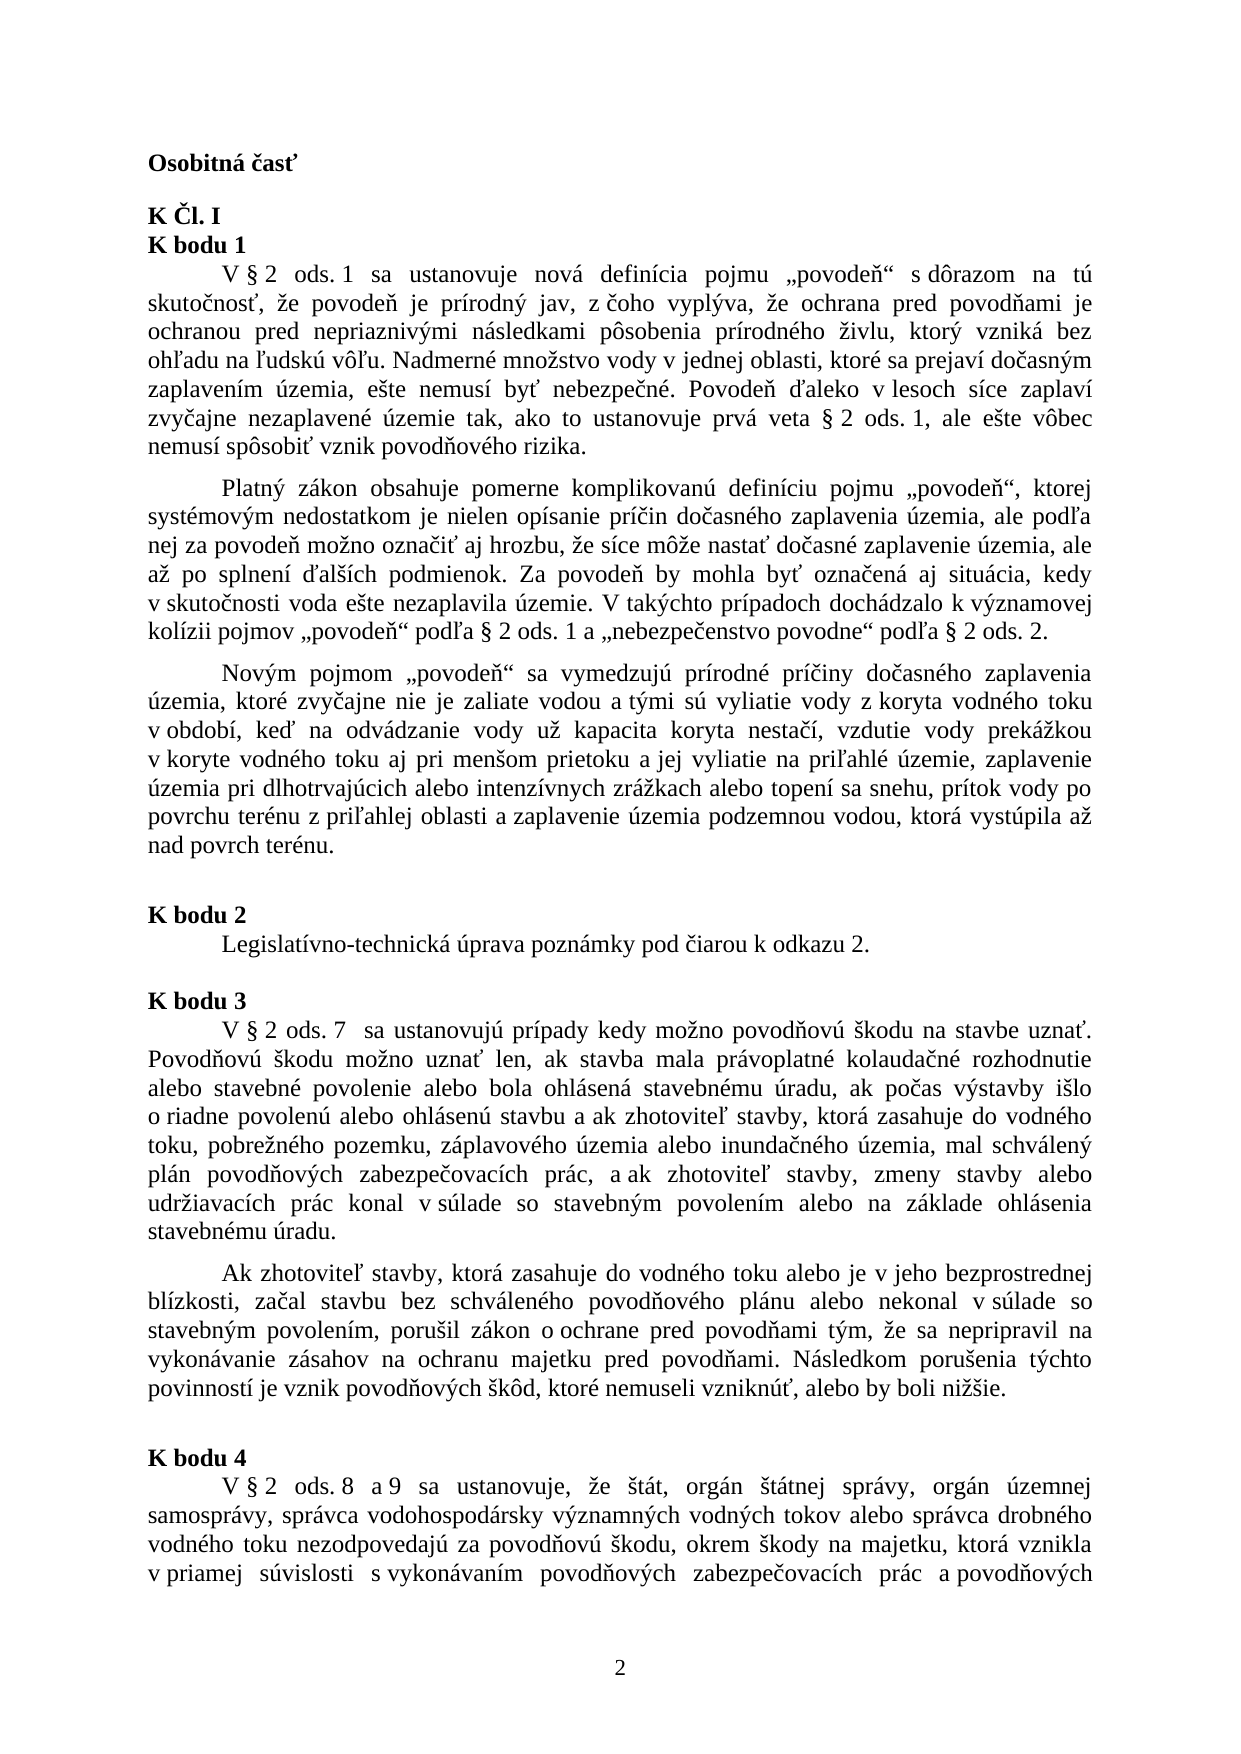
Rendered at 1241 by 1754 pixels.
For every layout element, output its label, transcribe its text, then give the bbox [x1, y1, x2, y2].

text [148, 1471, 1093, 1586]
text Legislatívno-technická úprava poznámky pod čiarou k odkazu 2. [148, 929, 1093, 958]
text K bodu 2 [148, 900, 1093, 929]
text K bodu 3 [148, 986, 1093, 1015]
text Ak zhotoviteľ stavby, ktorá zasahuje do vodného toku alebo je v jeho bezprostrednej blízkosti, začal stavbu bez schváleného povodňového plánu alebo nekonal v súlade so stavebným povolením, porušil zákon o ochrane pred povodňami tým, že sa nepripravil na vykonávanie zásahov na ochranu majetku pred povodňami. Následkom porušenia týchto povinností je vznik povodňových škôd, ktoré nemuseli vzniknúť, alebo by boli nižšie. [148, 1258, 1093, 1401]
text K bodu 1 [148, 230, 1093, 259]
text Novým pojmom „povodeň“ sa vymedzujú prírodné príčiny dočasného zaplavenia územia, ktoré zvyčajne nie je zaliate vodou a tými sú vyliatie vody z koryta vodného toku v období, keď na odvádzanie vody už kapacita koryta nestačí, vzdutie vody prekážkou v koryte vodného toku aj pri menšom prietoku a jej vyliatie na priľahlé územie, zaplavenie územia pri dlhotrvajúcich alebo intenzívnych zrážkach alebo topení sa snehu, prítok vody po povrchu terénu z priľahlej oblasti a zaplavenie územia podzemnou vodou, ktorá vystúpila až nad povrch terénu. [148, 658, 1093, 859]
text V § 2 ods. 7 sa ustanovujú prípady kedy možno povodňovú škodu na stavbe uznať. Povodňovú škodu možno uznať len, ak stavba mala právoplatné kolaudačné rozhodnutie alebo stavebné povolenie alebo bola ohlásená stavebnému úradu, ak počas výstavby išlo o riadne povolenú alebo ohlásenú stavbu a ak zhotoviteľ stavby, ktorá zasahuje do vodného toku, pobrežného pozemku, záplavového územia alebo inundačného územia, mal schválený plán povodňových zabezpečovacích prác, a ak zhotoviteľ stavby, zmeny stavby alebo udržiavacích prác konal v súlade so stavebným povolením alebo na základe ohlásenia stavebnému úradu. [148, 1015, 1093, 1245]
text K Čl. I [148, 201, 1093, 230]
text K bodu 4 [148, 1443, 1093, 1471]
text Platný zákon obsahuje pomerne komplikovanú definíciu pojmu „povodeň“, ktorej systémovým nedostatkom je nielen opísanie príčin dočasného zaplavenia územia, ale podľa nej za povodeň možno označiť aj hrozbu, že síce môže nastať dočasné zaplavenie územia, ale až po splnení ďalších podmienok. Za povodeň by mohla byť označená aj situácia, kedy v skutočnosti voda ešte nezaplavila územie. V takýchto prípadoch dochádzalo k významovej kolízii pojmov „povodeň“ podľa § 2 ods. 1 a „nebezpečenstvo povodne“ podľa § 2 ods. 2. [148, 473, 1093, 645]
text V § 2 ods. 1 sa ustanovuje nová definícia pojmu „povodeň“ s dôrazom na tú skutočnosť, že povodeň je prírodný jav, z čoho vyplýva, že ochrana pred povodňami je ochranou pred nepriaznivými následkami pôsobenia prírodného živlu, ktorý vzniká bez ohľadu na ľudskú vôľu. Nadmerné množstvo vody v jednej oblasti, ktoré sa prejaví dočasným zaplavením územia, ešte nemusí byť nebezpečné. Povodeň ďaleko v lesoch síce zaplaví zvyčajne nezaplavené územie tak, ako to ustanovuje prvá veta § 2 ods. 1, ale ešte vôbec nemusí spôsobiť vznik povodňového rizika. [148, 259, 1093, 460]
text Osobitná časť [148, 148, 1093, 176]
